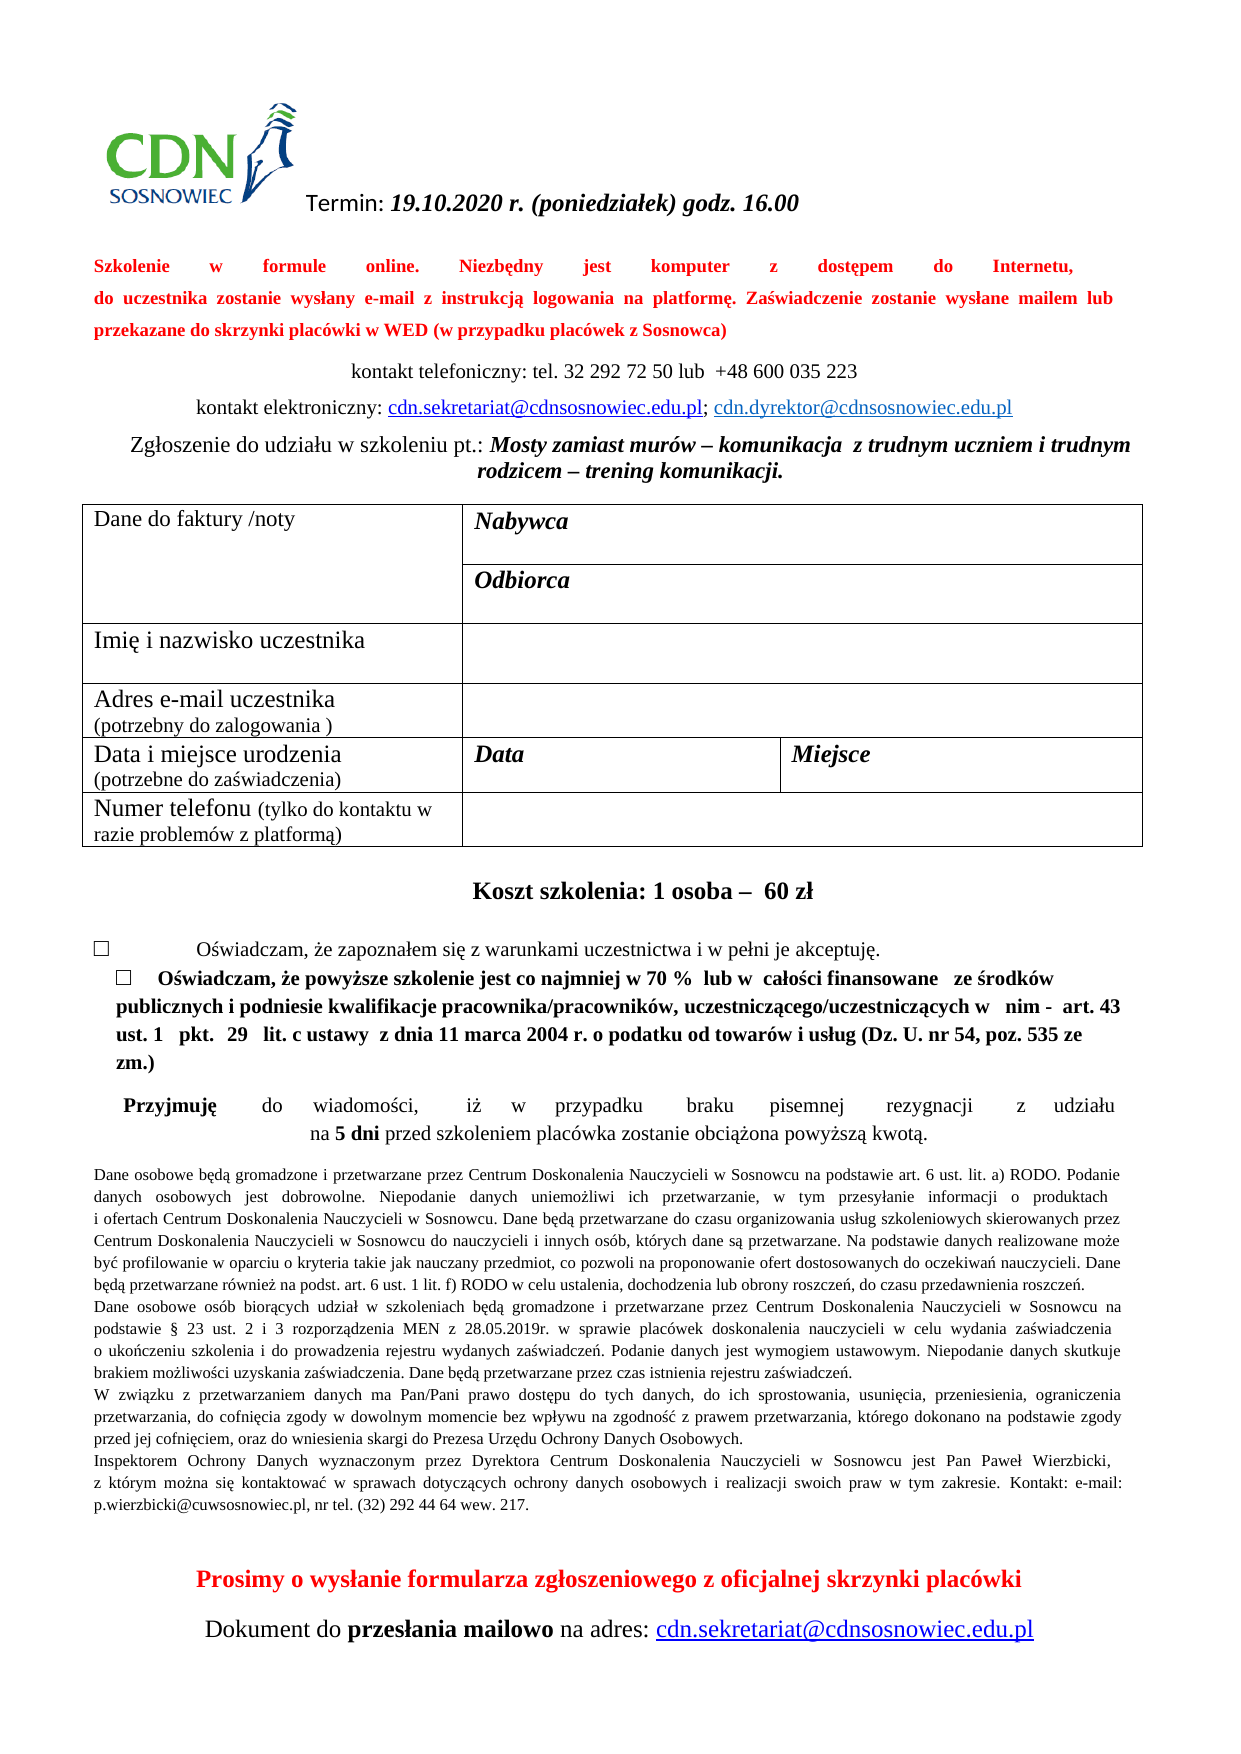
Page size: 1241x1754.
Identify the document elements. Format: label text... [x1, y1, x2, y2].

subtitle W związku z przetwarzaniem danych ma Pan/Pani prawo dostępu do tych danych, do ich sprostowania, usunięcia, przeniesienia, ograniczenia przetwarzania, do cofnięcia zgody w dowolnym momencie bez wpływu na zgodność z prawem przetwarzania, którego dokonano na podstawie zgody przed jej cofnięciem, oraz do wniesienia skargi do Prezesa Urzędu Ochrony Danych Osobowych. [94, 1385, 1122, 1448]
subtitle Dane osobowe będą gromadzone i przetwarzane przez Centrum Doskonalenia Nauczycieli w Sosnowcu na podstawie art. 6 ust. lit. a) RODO. Podanie danych osobowych jest dobrowolne. Niepodanie danych uniemożliwi ich przetwarzanie, w tym przesyłanie informacji o produktach i ofertach Centrum Doskonalenia Nauczycieli w Sosnowcu. Dane będą przetwarzane do czasu organizowania usług szkoleniowych skierowanych przez Centrum Doskonalenia Nauczycieli w Sosnowcu do nauczycieli i innych osób, których dane są przetwarzane. Na podstawie danych realizowane może być profilowanie w oparciu o kryteria takie jak nauczany przedmiot, co pozwoli na proponowanie ofert dostosowanych do oczekiwań nauczycieli. Dane będą przetwarzane również na podst. art. 6 ust. 1 lit. f) RODO w celu ustalenia, dochodzenia lub obrony roszczeń, do czasu przedawnienia roszczeń. [94, 1165, 1122, 1294]
text Dokument do przesłania mailowo na adres: cdn.sekretariat@cdnsosnowiec.edu.pl [160, 1614, 1078, 1643]
subtitle Koszt szkolenia: 1 osoba – 60 zł [118, 876, 1167, 904]
table_cell Data i miejsce urodzenia (potrzebne do zaświadczenia) [83, 738, 462, 792]
table_cell Data [463, 738, 780, 792]
table_header Dane do faktury /noty [83, 505, 462, 623]
table_cell [463, 684, 1142, 737]
text Zgłoszenie do udziału w szkoleniu pt.: Mosty zamiast murów – komunikacja z trudnym uczniem i trudnym rodzicem – trening komunikacji. [94, 431, 1167, 483]
table_cell Adres e-mail uczestnika (potrzebny do zalogowania ) [83, 684, 462, 737]
table_cell Odbiorca [463, 565, 1142, 623]
list Oświadczam, że powyższe szkolenie jest co najmniej w 70 % lub w całości finansowane ze środków publicznych i podniesie kwalifikacje pracownika/pracowników, uczestniczącego/uczestniczących w nim - art. 43 ust. 1 pkt. 29 lit. c ustawy z dnia 11 marca 2004 r. o podatku od towarów i usług (Dz. U. nr 54, poz. 535 ze zm.) [116, 962, 1122, 1074]
table_cell Numer telefonu (tylko do kontaktu w razie problemów z platformą) [83, 793, 462, 846]
table_header Nabywca [463, 505, 1142, 564]
subtitle Inspektorem Ochrony Danych wyznaczonym przez Dyrektora Centrum Doskonalenia Nauczycieli w Sosnowcu jest Pan Paweł Wierzbicki, z którym można się kontaktować w sprawach dotyczących ochrony danych osobowych i realizacji swoich praw w tym zakresie. Kontakt: e-mail: p.wierzbicki@cuwsosnowiec.pl, nr tel. (32) 292 44 64 wew. 217. [94, 1451, 1122, 1514]
table_cell [463, 793, 1142, 846]
subtitle Dane osobowe osób biorących udział w szkoleniach będą gromadzone i przetwarzane przez Centrum Doskonalenia Nauczycieli w Sosnowcu na podstawie § 23 ust. 2 i 3 rozporządzenia MEN z 28.05.2019r. w sprawie placówek doskonalenia nauczycieli w celu wydania zaświadczenia o ukończeniu szkolenia i do prowadzenia rejestru wydanych zaświadczeń. Podanie danych jest wymogiem ustawowym. Niepodanie danych skutkuje brakiem możliwości uzyskania zaświadczenia. Dane będą przetwarzane przez czas istnienia rejestru zaświadczeń. [94, 1297, 1122, 1382]
text Prosimy o wysłanie formularza zgłoszeniowego z oficjalnej skrzynki placówki [94, 1564, 1124, 1593]
picture [93, 100, 300, 212]
text Szkolenie w formule online. Niezbędny jest komputer z dostępem do Internetu, do uczestnika zostanie wysłany e-mail z instrukcją logowania na platformę. Zaświadczenie zostanie wysłane mailem lub przekazane do skrzynki placówki w WED (w przypadku placówek z Sosnowca) [94, 255, 1114, 341]
text Termin: 19.10.2020 r. (poniedziałek) godz. 16.00 [94, 100, 1167, 218]
table_cell Imię i nazwisko uczestnika [83, 624, 462, 683]
text kontakt telefoniczny: tel. 32 292 72 50 lub +48 600 035 223 kontakt elektroniczny: cdn.sekretariat@cdnsosnowiec.edu.pl; cdn.dyrektor@cdnsosnowiec.edu.pl [94, 359, 1114, 419]
list Oświadczam, że zapoznałem się z warunkami uczestnictwa i w pełni je akceptuję. [94, 933, 1167, 962]
table_cell [463, 624, 1142, 683]
table_cell Miejsce [781, 738, 1142, 792]
text Przyjmuję do wiadomości, iż w przypadku braku pisemnej rezygnacji z udziału na 5 dni przed szkoleniem placówka zostanie obciążona powyższą kwotą. [116, 1093, 1122, 1145]
